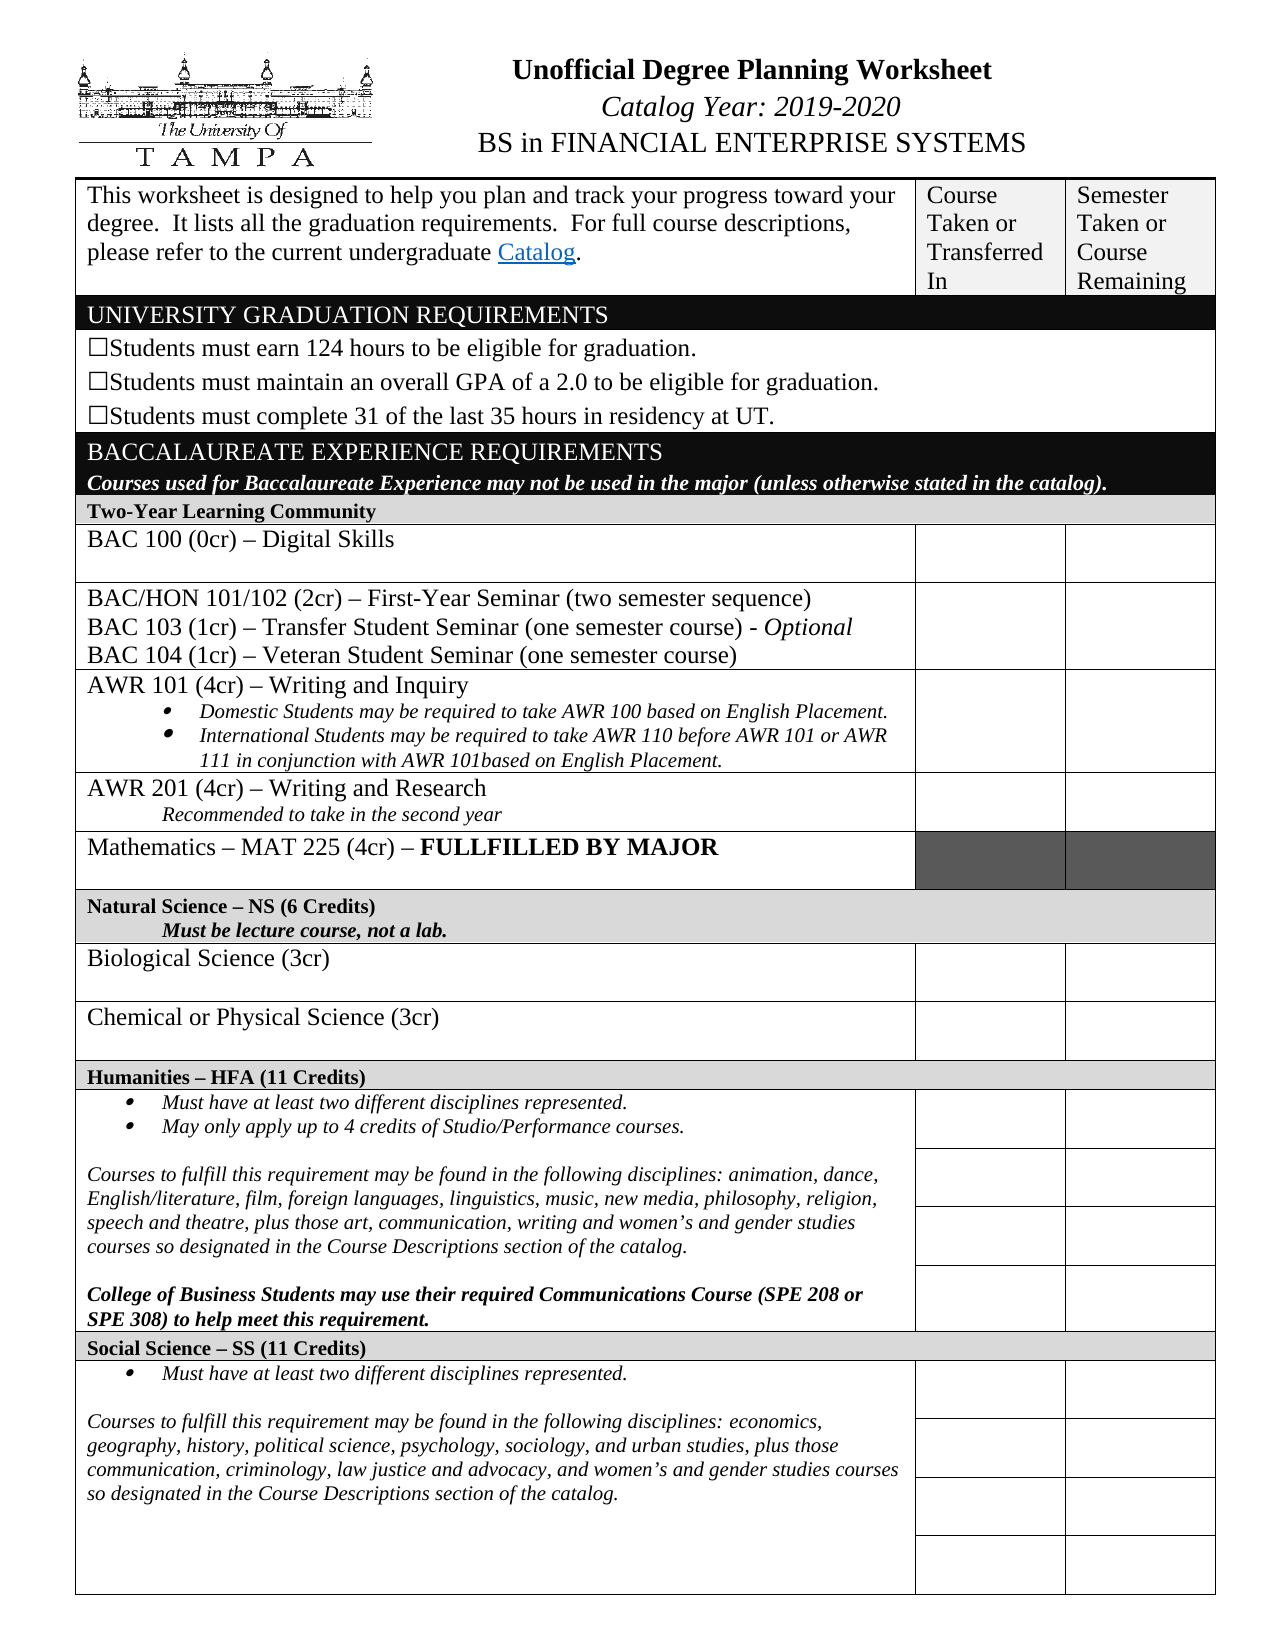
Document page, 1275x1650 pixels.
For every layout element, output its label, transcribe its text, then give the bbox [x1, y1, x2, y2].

table_cell [916, 1419, 1065, 1477]
table_cell [916, 583, 1065, 669]
table_cell [1066, 1207, 1215, 1264]
table_cell [916, 944, 1065, 1001]
table_cell [916, 773, 1065, 831]
table_cell [916, 1149, 1065, 1206]
table_cell Must have at least two different disciplines represented. Courses to fulfill this requirement may be found in the following disciplines: economics, geography, history, political science, psychology, sociology, and urban studies, plus those communication, criminology, law justice and advocacy, and women’s and gender studies courses so designated in the Course Descriptions section of the catalog. [76, 1361, 915, 1594]
table_cell [1066, 1419, 1215, 1477]
table_cell [916, 1090, 1065, 1147]
table_cell BAC/HON 101/102 (2cr) – First-Year Seminar (two semester sequence) BAC 103 (1cr) – Transfer Student Seminar (one semester course) - Optional BAC 104 (1cr) – Veteran Student Seminar (one semester course) [76, 583, 915, 669]
table_cell [916, 525, 1065, 582]
table_cell [1066, 832, 1215, 889]
table_cell [916, 670, 1065, 772]
table_cell [916, 832, 1065, 889]
table_cell Must have at least two different disciplines represented. May only apply up to 4 credits of Studio/Performance courses. Courses to fulfill this requirement may be found in the following disciplines: animation, dance, English/literature, film, foreign languages, linguistics, music, new media, philosophy, religion, speech and theatre, plus those art, communication, writing and women’s and gender studies courses so designated in the Course Descriptions section of the catalog. College of Business Students may use their required Communications Course (SPE 208 or SPE 308) to help meet this requirement. [76, 1090, 915, 1331]
table_cell BACCALAUREATE EXPERIENCE REQUIREMENTS Courses used for Baccalaureate Experience may not be used in the major (unless otherwise stated in the catalog). [76, 433, 1215, 495]
table_cell [1066, 1361, 1215, 1418]
table_cell Students must earn 124 hours to be eligible for graduation. Students must maintain an overall GPA of a 2.0 to be eligible for graduation. Students must complete 31 of the last 35 hours in residency at UT. [76, 330, 1215, 432]
table_cell Social Science – SS (11 Credits) [76, 1332, 1215, 1360]
table_cell [1066, 773, 1215, 831]
table_cell [916, 1002, 1065, 1059]
table_cell [1066, 1536, 1215, 1594]
table_cell [1066, 1002, 1215, 1059]
table_cell [1066, 1478, 1215, 1535]
table_cell [916, 1207, 1065, 1264]
table_header Semester Taken or Course Remaining [1066, 180, 1215, 295]
table_cell [916, 1478, 1065, 1535]
table_cell [916, 1536, 1065, 1594]
table_cell [1066, 525, 1215, 582]
table_cell Biological Science (3cr) [76, 944, 915, 1001]
table_cell AWR 101 (4cr) – Writing and Inquiry Domestic Students may be required to take AWR 100 based on English Placement. International Students may be required to take AWR 110 before AWR 101 or AWR 111 in conjunction with AWR 101based on English Placement. [76, 670, 915, 772]
table_cell Chemical or Physical Science (3cr) [76, 1002, 915, 1059]
table_cell Mathematics – MAT 225 (4cr) – FULLFILLED BY MAJOR [76, 832, 915, 889]
table_cell [1066, 1090, 1215, 1147]
table_cell [1066, 583, 1215, 669]
table_cell AWR 201 (4cr) – Writing and Research Recommended to take in the second year [76, 773, 915, 831]
table_cell Humanities – HFA (11 Credits) [76, 1061, 1215, 1089]
table_cell Two-Year Learning Community [76, 495, 1215, 523]
table_cell [1066, 944, 1215, 1001]
table_cell [1066, 670, 1215, 772]
table_cell UNIVERSITY GRADUATION REQUIREMENTS [76, 296, 1215, 329]
table_cell Natural Science – NS (6 Credits) Must be lecture course, not a lab. [76, 890, 1215, 942]
table_header This worksheet is designed to help you plan and track your progress toward your degree. It lists all the graduation requirements. For full course descriptions, please refer to the current undergraduate Catalog. [76, 180, 915, 295]
table_cell BAC 100 (0cr) – Digital Skills [76, 525, 915, 582]
table_cell [916, 1361, 1065, 1418]
table_header Course Taken or Transferred In [916, 180, 1065, 295]
table_cell [916, 1266, 1065, 1331]
table_cell [1066, 1266, 1215, 1331]
table_cell [1066, 1149, 1215, 1206]
